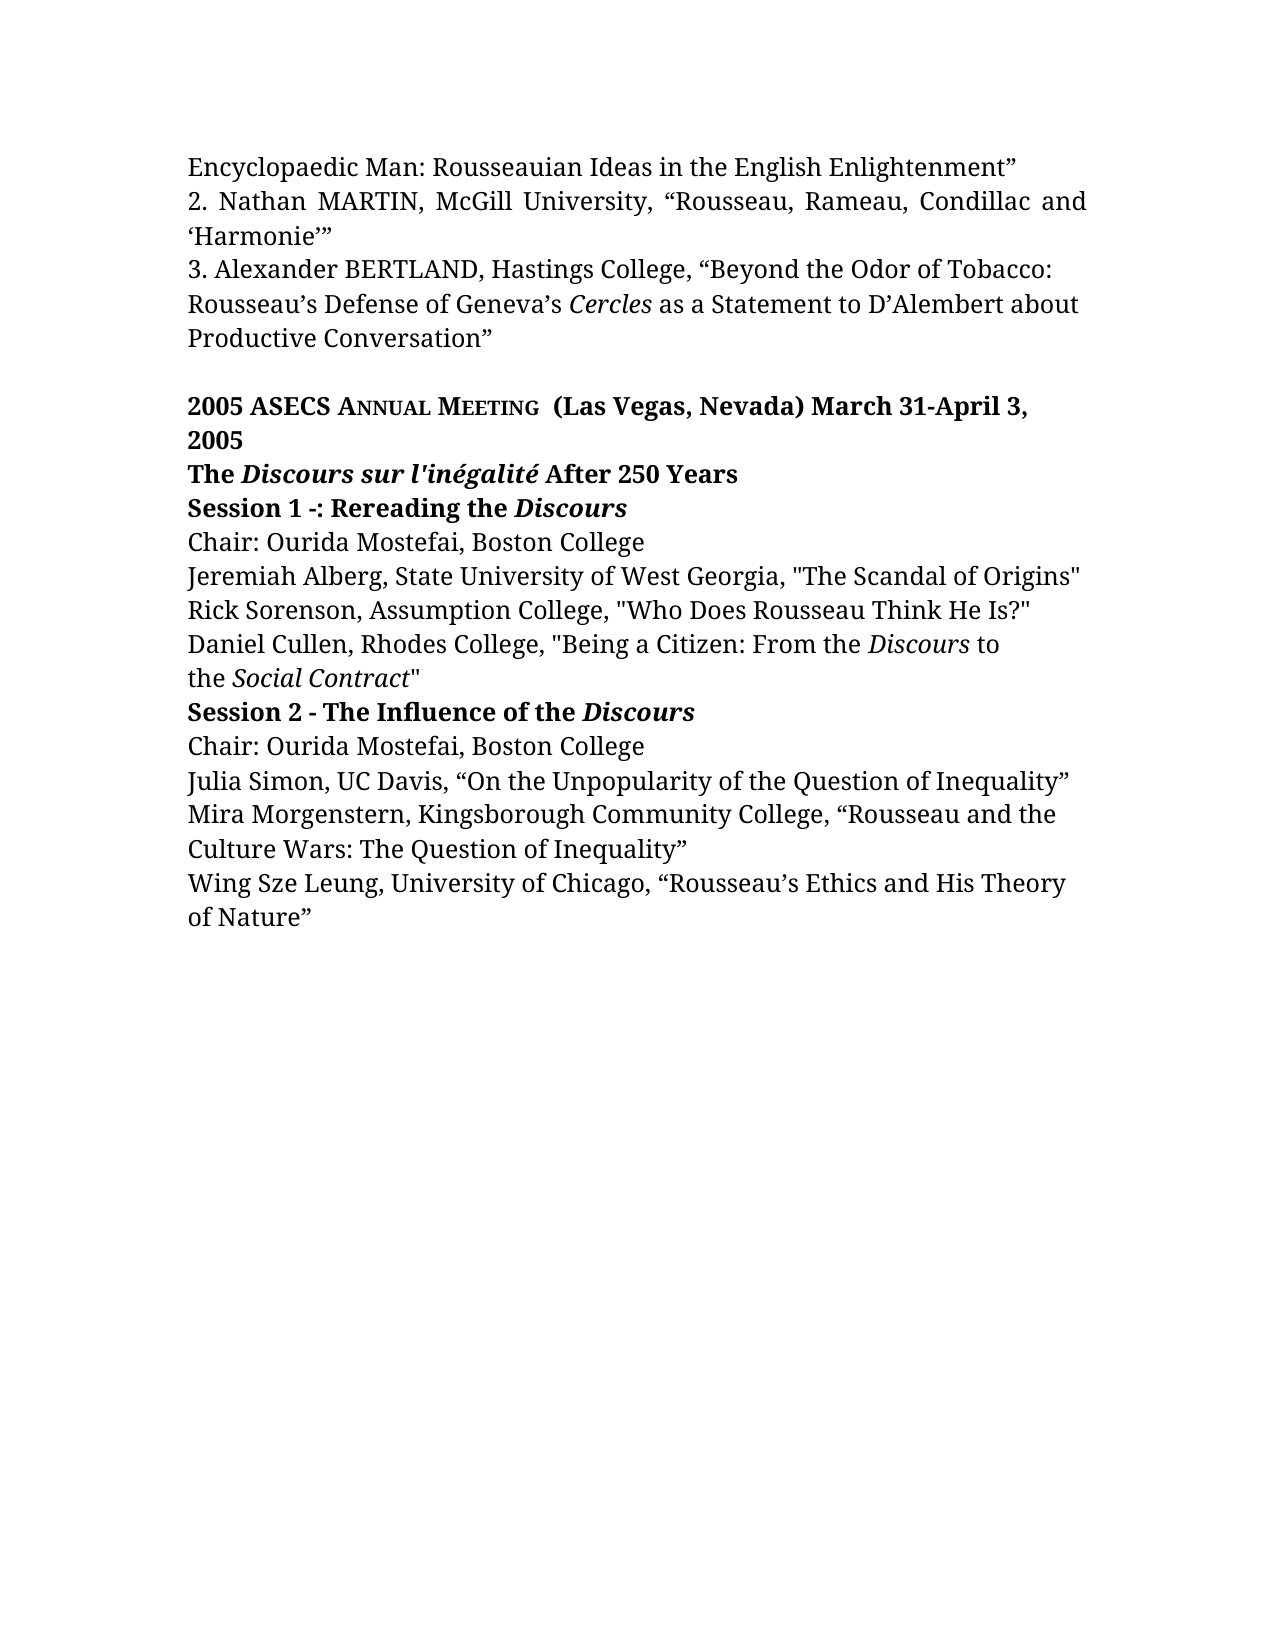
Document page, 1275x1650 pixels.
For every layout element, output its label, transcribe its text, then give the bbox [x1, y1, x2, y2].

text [187, 150, 1087, 184]
text Mira Morgenstern, Kingsborough Community College, “Rousseau and the Culture Wars: The Question of Inequality” [187, 797, 1087, 865]
text Rick Sorenson, Assumption College, "Who Does Rousseau Think He Is?" [187, 593, 1087, 627]
text Wing Sze Leung, University of Chicago, “Rousseau’s Ethics and His Theory of Nature” [187, 865, 1087, 933]
text 3. Alexander BERTLAND, Hastings College, “Beyond the Odor of Tobacco: Rousseau’s Defense of Geneva’s Cercles as a Statement to D’Alembert about Productive Conversation” [187, 252, 1087, 354]
text Chair: Ourida Mostefai, Boston College [187, 729, 1087, 763]
text Jeremiah Alberg, State University of West Georgia, "The Scandal of Origins" [187, 559, 1087, 593]
text Session 2 - The Influence of the Discours [187, 695, 1087, 729]
text Daniel Cullen, Rhodes College, "Being a Citizen: From the Discours to the Social Contract" [187, 627, 1087, 695]
text 2005 ASECS Annual Meeting (Las Vegas, Nevada) March 31-April 3, 2005 The Discours sur l'inégalité After 250 Years [187, 388, 1087, 491]
text Julia Simon, UC Davis, “On the Unpopularity of the Question of Inequality” [187, 763, 1087, 797]
text Chair: Ourida Mostefai, Boston College [187, 525, 1087, 559]
text Session 1 -: Rereading the Discours [187, 491, 1087, 525]
text 2. Nathan MARTIN, McGill University, “Rousseau, Rameau, Condillac and ‘Harmonie’” [187, 184, 1087, 252]
